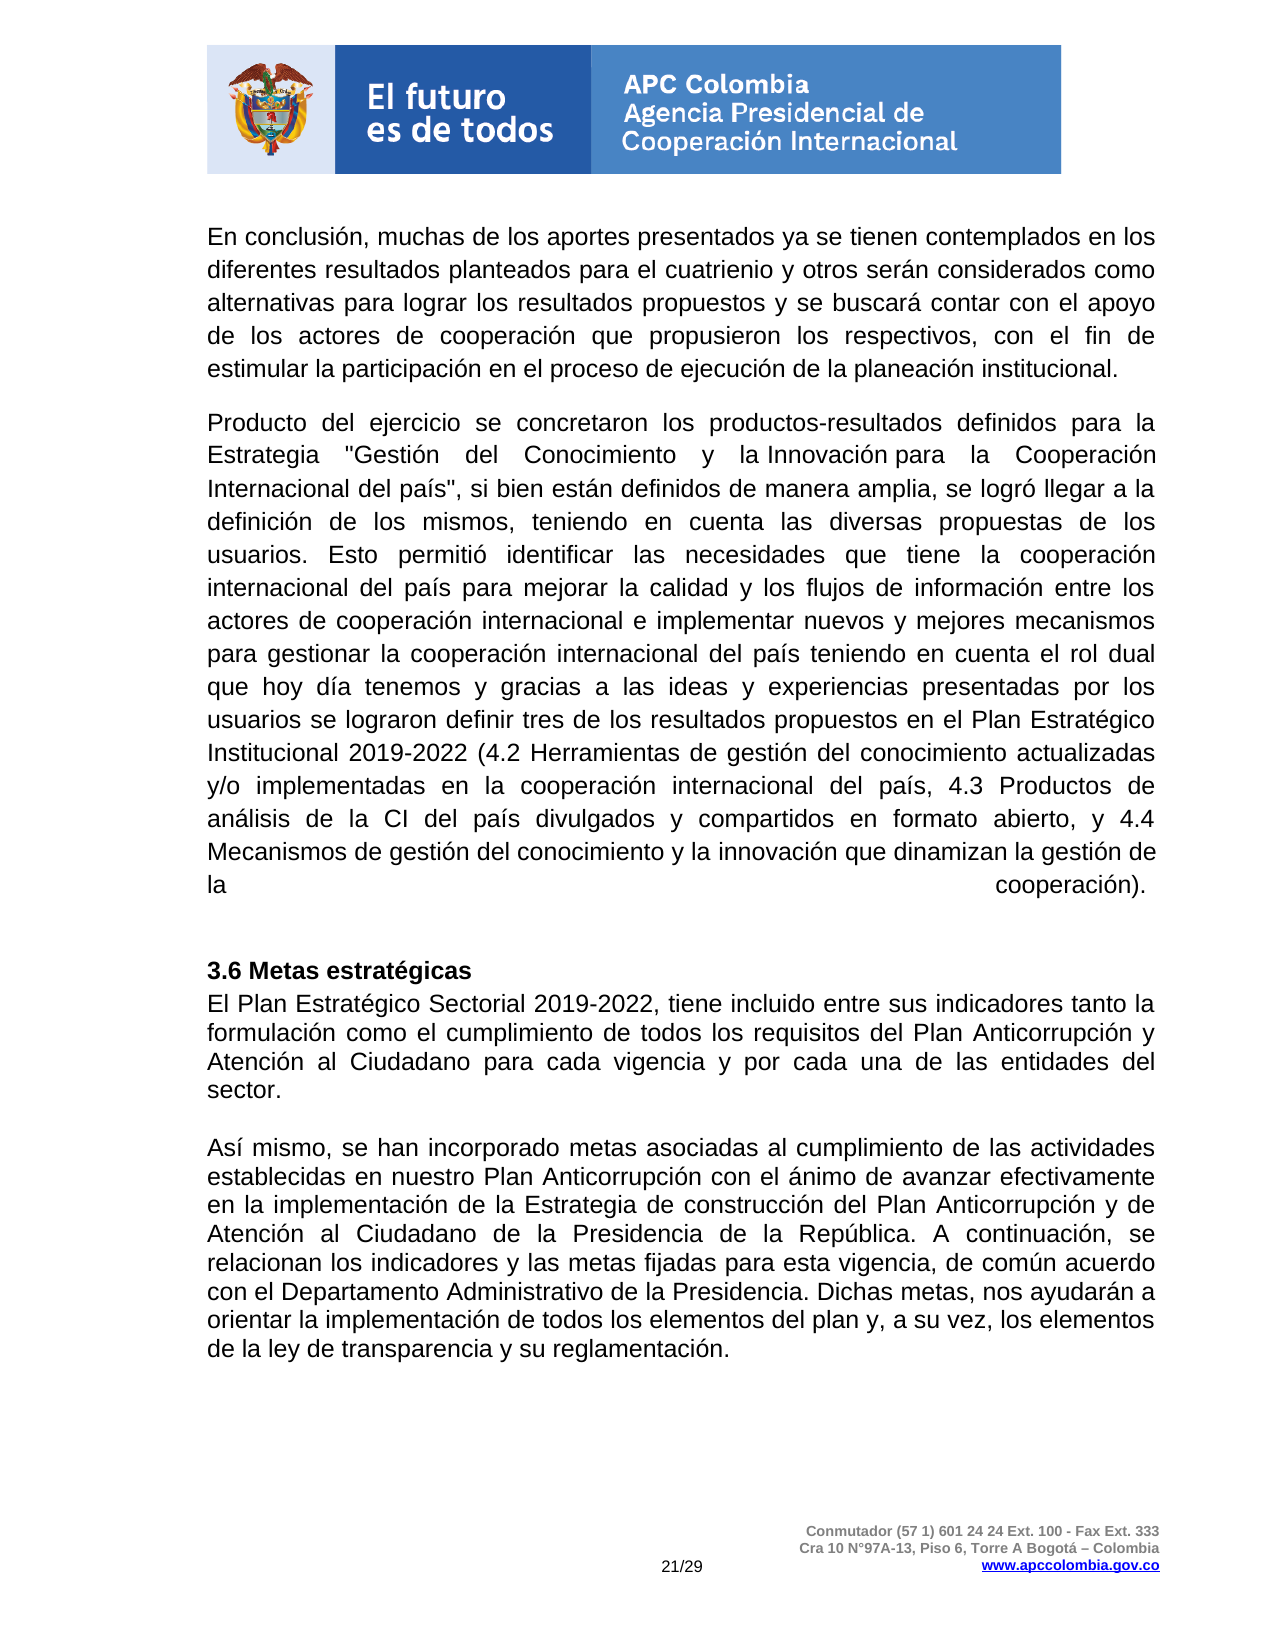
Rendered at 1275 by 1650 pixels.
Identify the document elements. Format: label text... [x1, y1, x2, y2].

subtitle 3.6 Metas estratégicas [207, 956, 1157, 985]
text Así mismo, se han incorporado metas asociadas al cumplimiento de las actividades establecidas en nuestro Plan Anticorrupción con el ánimo de avanzar efectivamente en la implementación de la Estrategia de construcción del Plan Anticorrupción y de Atención al Ciudadano de la Presidencia de la República. A continuación, se relacionan los indicadores y las metas fijadas para esta vigencia, de común acuerdo con el Departamento Administrativo de la Presidencia. Dichas metas, nos ayudarán a orientar la implementación de todos los elementos del plan y, a su vez, los elementos de la ley de transparencia y su reglamentación. [207, 1133, 1157, 1363]
text Producto del ejercicio se concretaron los productos-resultados definidos para la Estrategia "Gestión del Conocimiento y la Innovación para la Cooperación Internacional del país", si bien están definidos de manera amplia, se logró llegar a la definición de los mismos, teniendo en cuenta las diversas propuestas de los usuarios. Esto permitió identificar las necesidades que tiene la cooperación internacional del país para mejorar la calidad y los flujos de información entre los actores de cooperación internacional e implementar nuevos y mejores mecanismos para gestionar la cooperación internacional del país teniendo en cuenta el rol dual que hoy día tenemos y gracias a las ideas y experiencias presentadas por los usuarios se lograron definir tres de los resultados propuestos en el Plan Estratégico Institucional 2019-2022 (4.2 Herramientas de gestión del conocimiento actualizadas y/o implementadas en la cooperación internacional del país, 4.3 Productos de análisis de la CI del país divulgados y compartidos en formato abierto, y 4.4 Mecanismos de gestión del conocimiento y la innovación que dinamizan la gestión de la cooperación). [207, 407, 1157, 931]
text En conclusión, muchas de los aportes presentados ya se tienen contemplados en los diferentes resultados planteados para el cuatrienio y otros serán considerados como alternativas para lograr los resultados propuestos y se buscará contar con el apoyo de los actores de cooperación que propusieron los respectivos, con el fin de estimular la participación en el proceso de ejecución de la planeación institucional. [207, 222, 1157, 382]
picture [206, 44, 1062, 174]
text El Plan Estratégico Sectorial 2019-2022, tiene incluido entre sus indicadores tanto la formulación como el cumplimiento de todos los requisitos del Plan Anticorrupción y Atención al Ciudadano para cada vigencia y por cada una de las entidades del sector. [207, 989, 1157, 1104]
